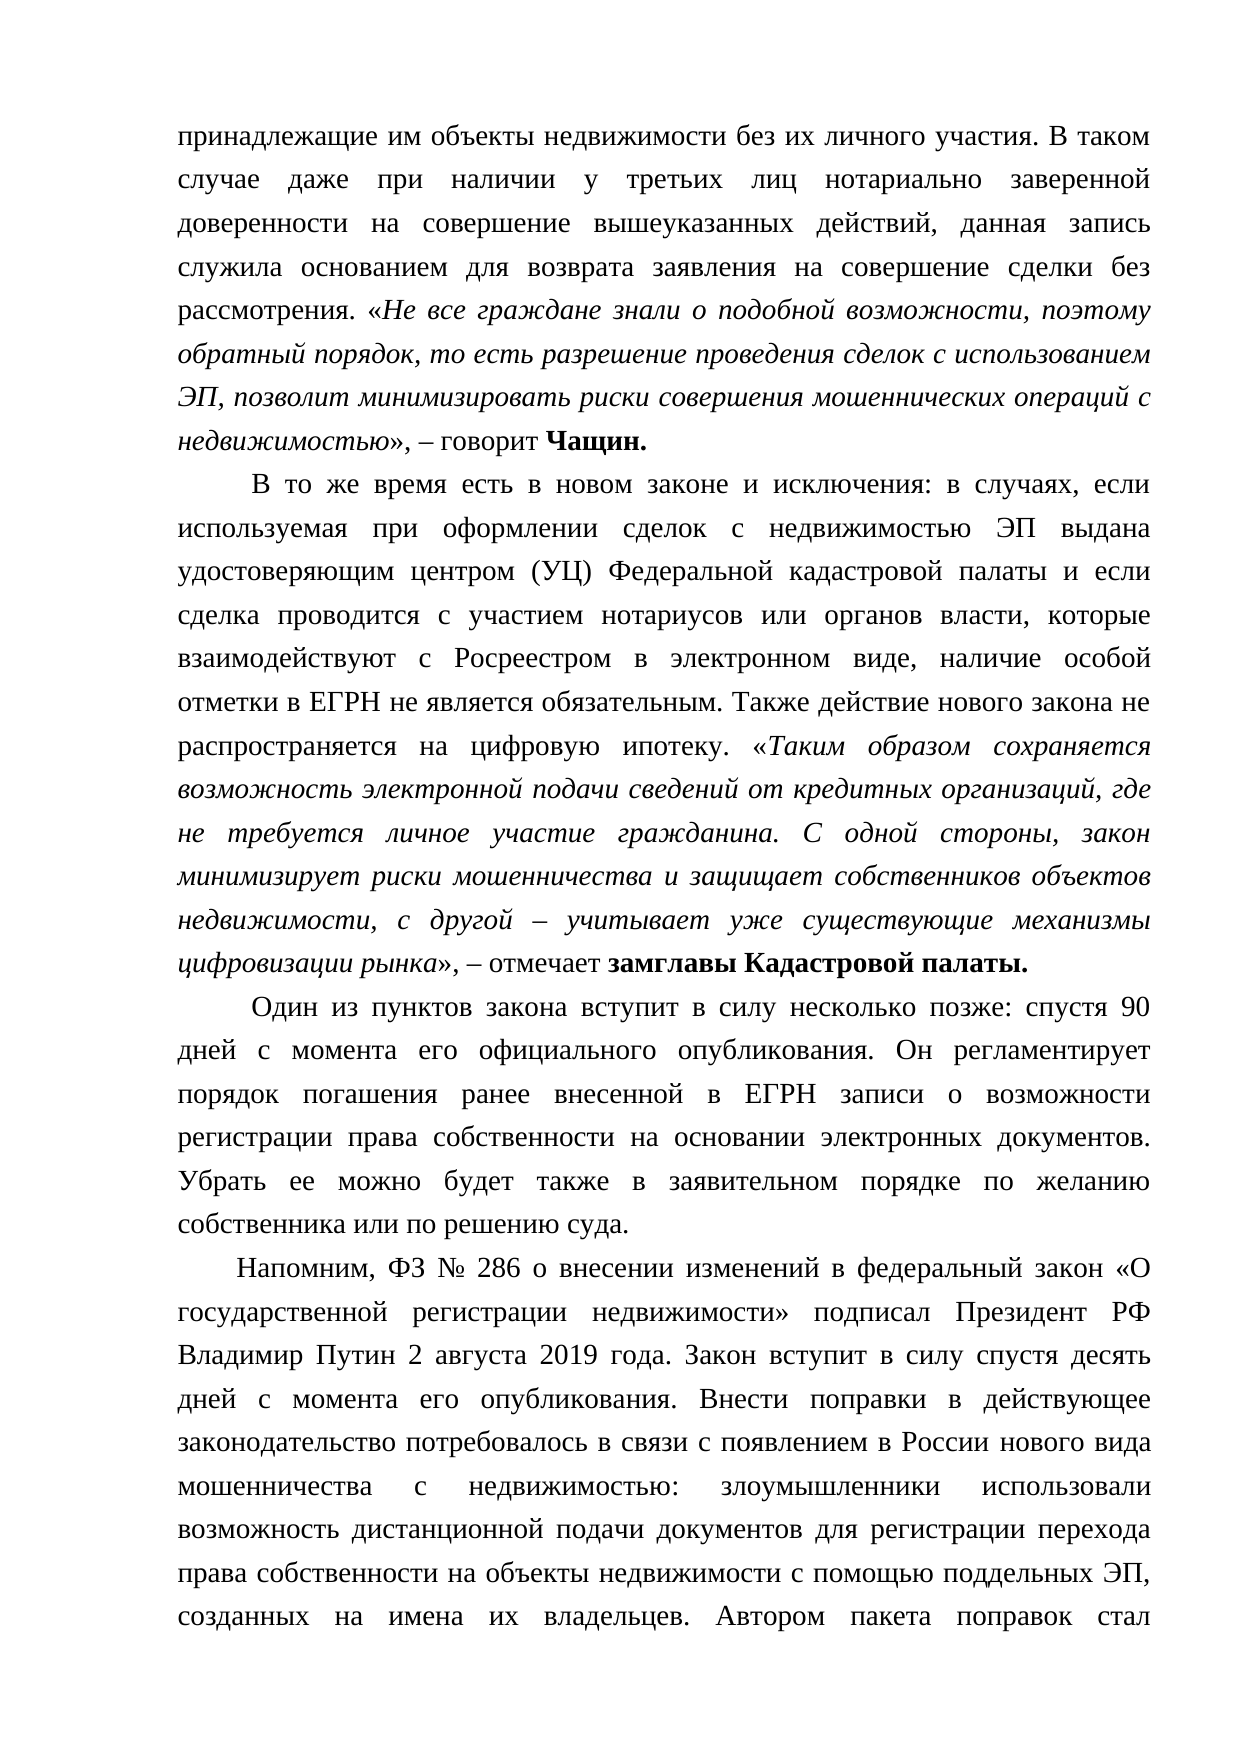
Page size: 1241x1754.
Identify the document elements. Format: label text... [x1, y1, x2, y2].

text В то же время есть в новом законе и исключения: в случаях, если используемая при оформлении сделок с недвижимостью ЭП выдана удостоверяющим центром (УЦ) Федеральной кадастровой палаты и если сделка проводится с участием нотариусов или органов власти, которые взаимодействуют с Росреестром в электронном виде, наличие особой отметки в ЕГРН не является обязательным. Также действие нового закона не распространяется на цифровую ипотеку. «Таким образом сохраняется возможность электронной подачи сведений от кредитных организаций, где не требуется личное участие гражданина. С одной стороны, закон минимизирует риски мошенничества и защищает собственников объектов недвижимости, с другой – учитывает уже существующие механизмы цифровизации рынка», – отмечает замглавы Кадастровой палаты. [177, 466, 1152, 979]
text Один из пунктов закона вступит в силу несколько позже: спустя 90 дней с момента его официального опубликования. Он регламентирует порядок погашения ранее внесенной в ЕГРН записи о возможности регистрации права собственности на основании электронных документов. Убрать ее можно будет также в заявительном порядке по желанию собственника или по решению суда. [177, 989, 1152, 1240]
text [177, 1250, 1152, 1632]
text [177, 118, 1152, 456]
